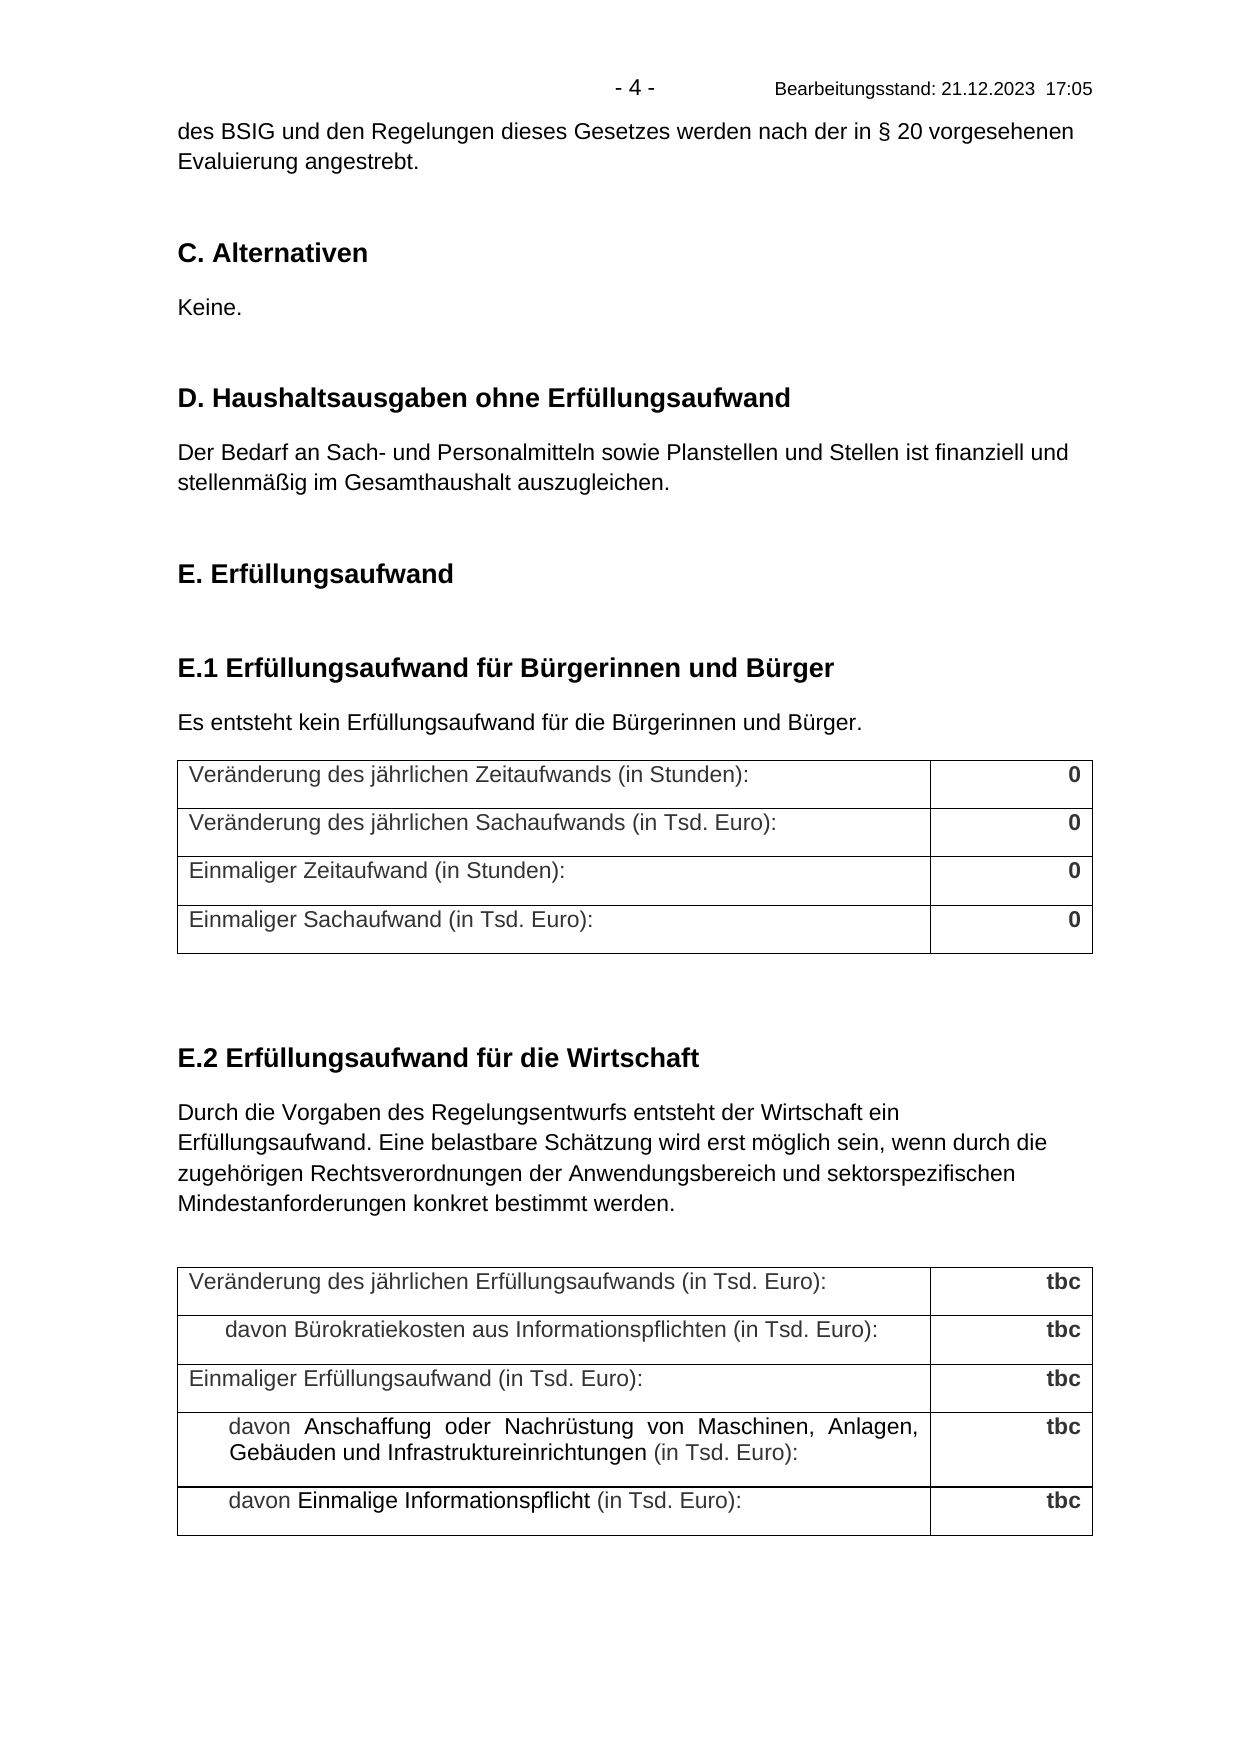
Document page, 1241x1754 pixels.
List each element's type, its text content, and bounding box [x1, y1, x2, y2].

table_cell Einmaliger Sachaufwand (in Tsd. Euro): [178, 906, 930, 953]
text Durch die Vorgaben des Regelungsentwurfs entsteht der Wirtschaft ein Erfüllungsaufwand. Eine belastbare Schätzung wird erst möglich sein, wenn durch die zugehörigen Rechtsverordnungen der Anwendungsbereich und sektorspezifischen Mindestanforderungen konkret bestimmt werden. [177, 1099, 1093, 1216]
table_cell 0 [931, 857, 1092, 904]
table_header 0 [931, 761, 1092, 808]
table_header tbc [931, 1268, 1092, 1315]
text D. Haushaltsausgaben ohne Erfüllungsaufwand [177, 382, 1093, 413]
text Es entsteht kein Erfüllungsaufwand für die Bürgerinnen und Bürger. [177, 709, 1093, 735]
table_cell 0 [931, 906, 1092, 953]
text Der Bedarf an Sach- und Personalmitteln sowie Planstellen und Stellen ist finanziell und stellenmäßig im Gesamthaushalt auszugleichen. [177, 439, 1093, 496]
text Keine. [177, 294, 1093, 320]
text C. Alternativen [177, 237, 1093, 268]
table_cell davon (in Tsd. Euro): [178, 1413, 930, 1486]
table_header Veränderung des jährlichen Zeitaufwands (in Stunden): [178, 761, 930, 808]
table_cell 0 [931, 809, 1092, 856]
table_cell tbc [931, 1488, 1092, 1534]
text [177, 118, 1093, 175]
table_cell Veränderung des jährlichen Sachaufwands (in Tsd. Euro): [178, 809, 930, 856]
text E.1 Erfüllungsaufwand für Bürgerinnen und Bürger [177, 652, 1093, 683]
table_cell Einmaliger Zeitaufwand (in Stunden): [178, 857, 930, 904]
table_cell Einmaliger Erfüllungsaufwand (in Tsd. Euro): [178, 1365, 930, 1412]
table_cell davon (in Tsd. Euro): [178, 1488, 930, 1534]
table_cell tbc [931, 1365, 1092, 1412]
table_cell davon Bürokratiekosten aus Informationspflichten (in Tsd. Euro): [178, 1316, 930, 1363]
table_cell tbc [931, 1413, 1092, 1486]
text E. Erfüllungsaufwand [177, 558, 1093, 589]
table_header Veränderung des jährlichen Erfüllungsaufwands (in Tsd. Euro): [178, 1268, 930, 1315]
table_cell tbc [931, 1316, 1092, 1363]
text E.2 Erfüllungsaufwand für die Wirtschaft [177, 1042, 1093, 1073]
